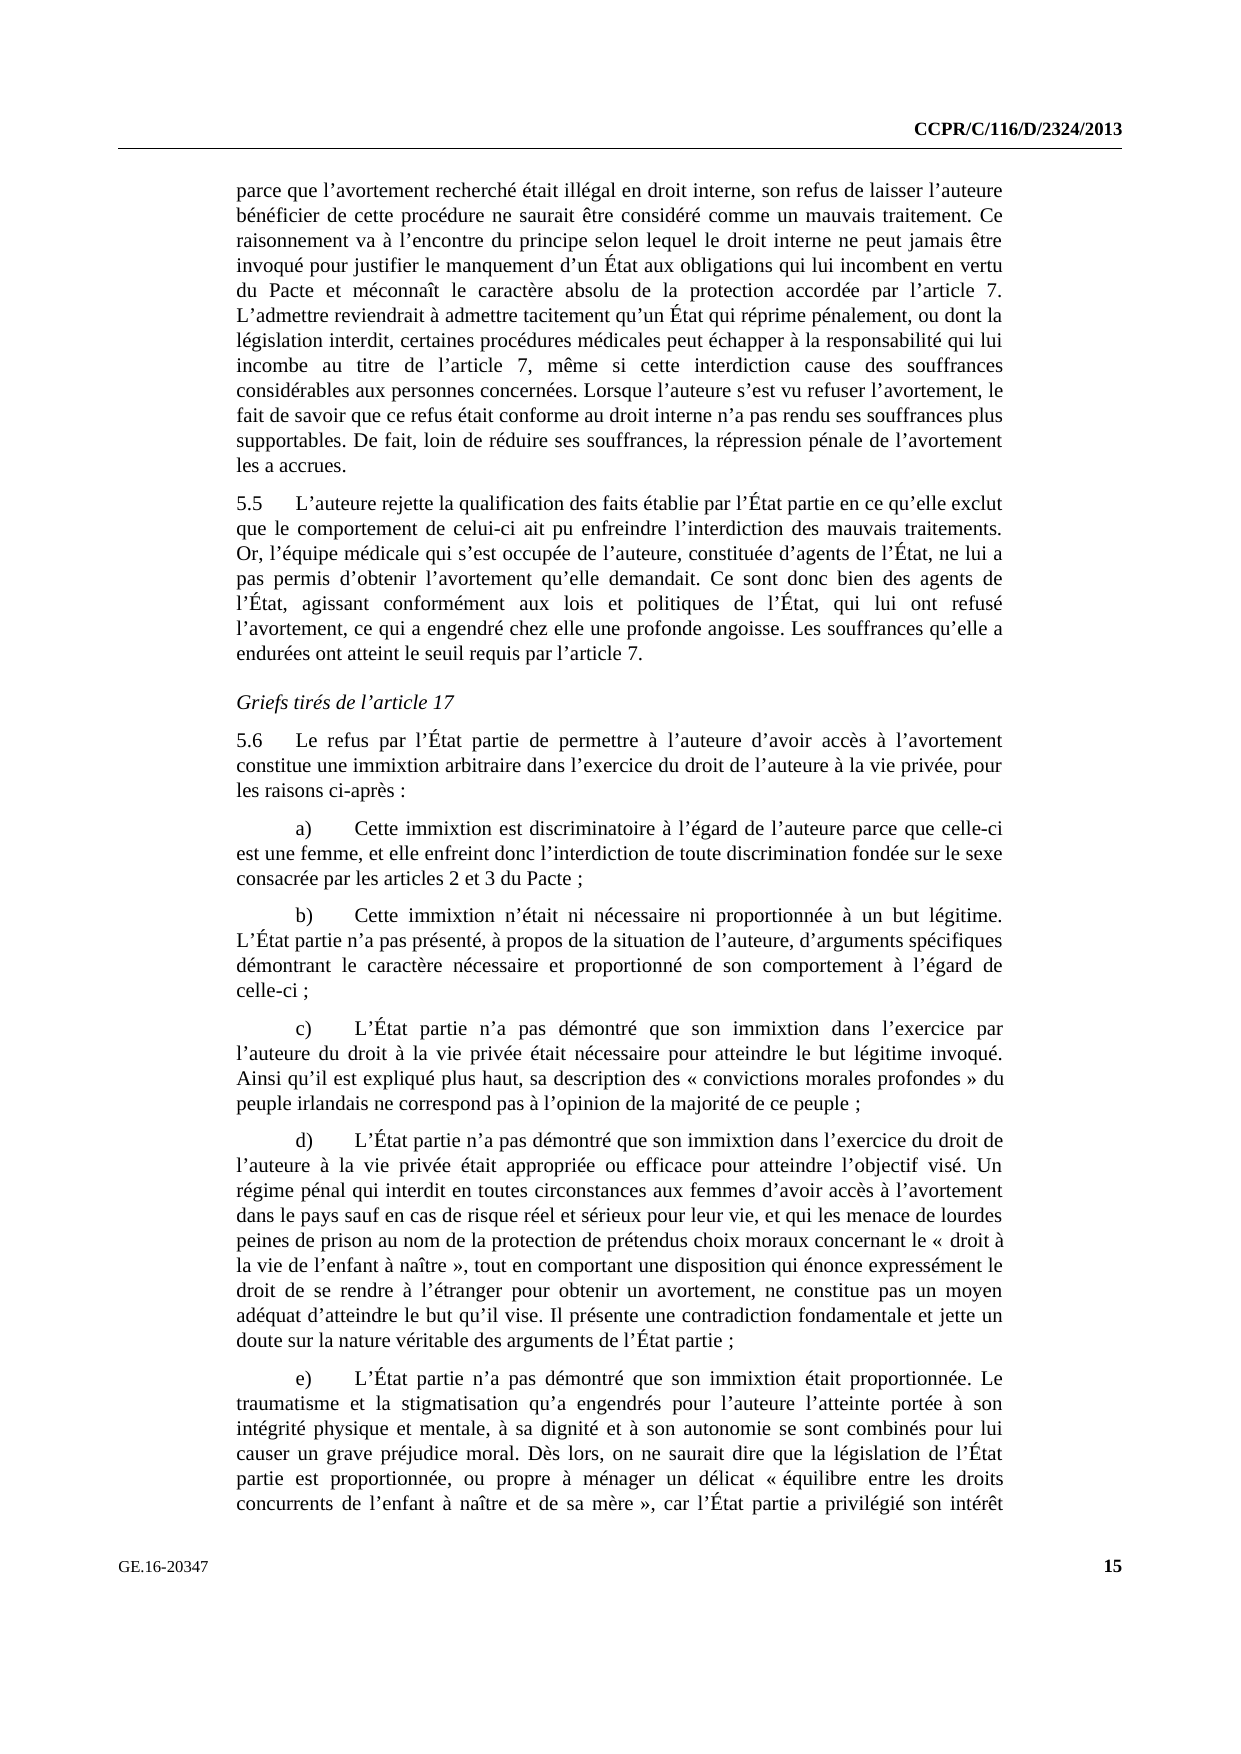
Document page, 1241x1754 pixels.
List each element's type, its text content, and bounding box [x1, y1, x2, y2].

text d) L’État partie n’a pas démontré que son immixtion dans l’exercice du droit de l’auteure à la vie privée était appropriée ou efficace pour atteindre l’objectif visé. Un régime pénal qui interdit en toutes circonstances aux femmes d’avoir accès à l’avortement dans le pays sauf en cas de risque réel et sérieux pour leur vie, et qui les menace de lourdes peines de prison au nom de la protection de prétendus choix moraux concernant le « droit à la vie de l’enfant à naître », tout en comportant une disposition qui énonce expressément le droit de se rendre à l’étranger pour obtenir un avortement, ne constitue pas un moyen adéquat d’atteindre le but qu’il vise. Il présente une contradiction fondamentale et jette un doute sur la nature véritable des arguments de l’État partie ; [236, 1127, 1004, 1352]
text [236, 177, 1004, 477]
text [236, 1365, 1004, 1515]
text a) Cette immixtion est discriminatoire à l’égard de l’auteure parce que celle-ci est une femme, et elle enfreint donc l’interdiction de toute discrimination fondée sur le sexe consacrée par les articles 2 et 3 du Pacte ; [236, 815, 1004, 890]
text 5.5 L’auteure rejette la qualification des faits établie par l’État partie en ce qu’elle exclut que le comportement de celui-ci ait pu enfreindre l’interdiction des mauvais traitements. Or, l’équipe médicale qui s’est occupée de l’auteure, constituée d’agents de l’État, ne lui a pas permis d’obtenir l’avortement qu’elle demandait. Ce sont donc bien des agents de l’État, agissant conformément aux lois et politiques de l’État, qui lui ont refusé l’avortement, ce qui a engendré chez elle une profonde angoisse. Les souffrances qu’elle a endurées ont atteint le seuil requis par l’article 7. [236, 490, 1004, 665]
text Griefs tirés de l’article 17 [118, 690, 1004, 715]
text c) L’État partie n’a pas démontré que son immixtion dans l’exercice par l’auteure du droit à la vie privée était nécessaire pour atteindre le but légitime invoqué. Ainsi qu’il est expliqué plus haut, sa description des « convictions morales profondes » du peuple irlandais ne correspond pas à l’opinion de la majorité de ce peuple ; [236, 1015, 1004, 1115]
text 5.6 Le refus par l’État partie de permettre à l’auteure d’avoir accès à l’avortement constitue une immixtion arbitraire dans l’exercice du droit de l’auteure à la vie privée, pour les raisons ci-après : [236, 727, 1004, 802]
text b) Cette immixtion n’était ni nécessaire ni proportionnée à un but légitime. L’État partie n’a pas présenté, à propos de la situation de l’auteure, d’arguments spécifiques démontrant le caractère nécessaire et proportionné de son comportement à l’égard de celle-ci ; [236, 902, 1004, 1002]
